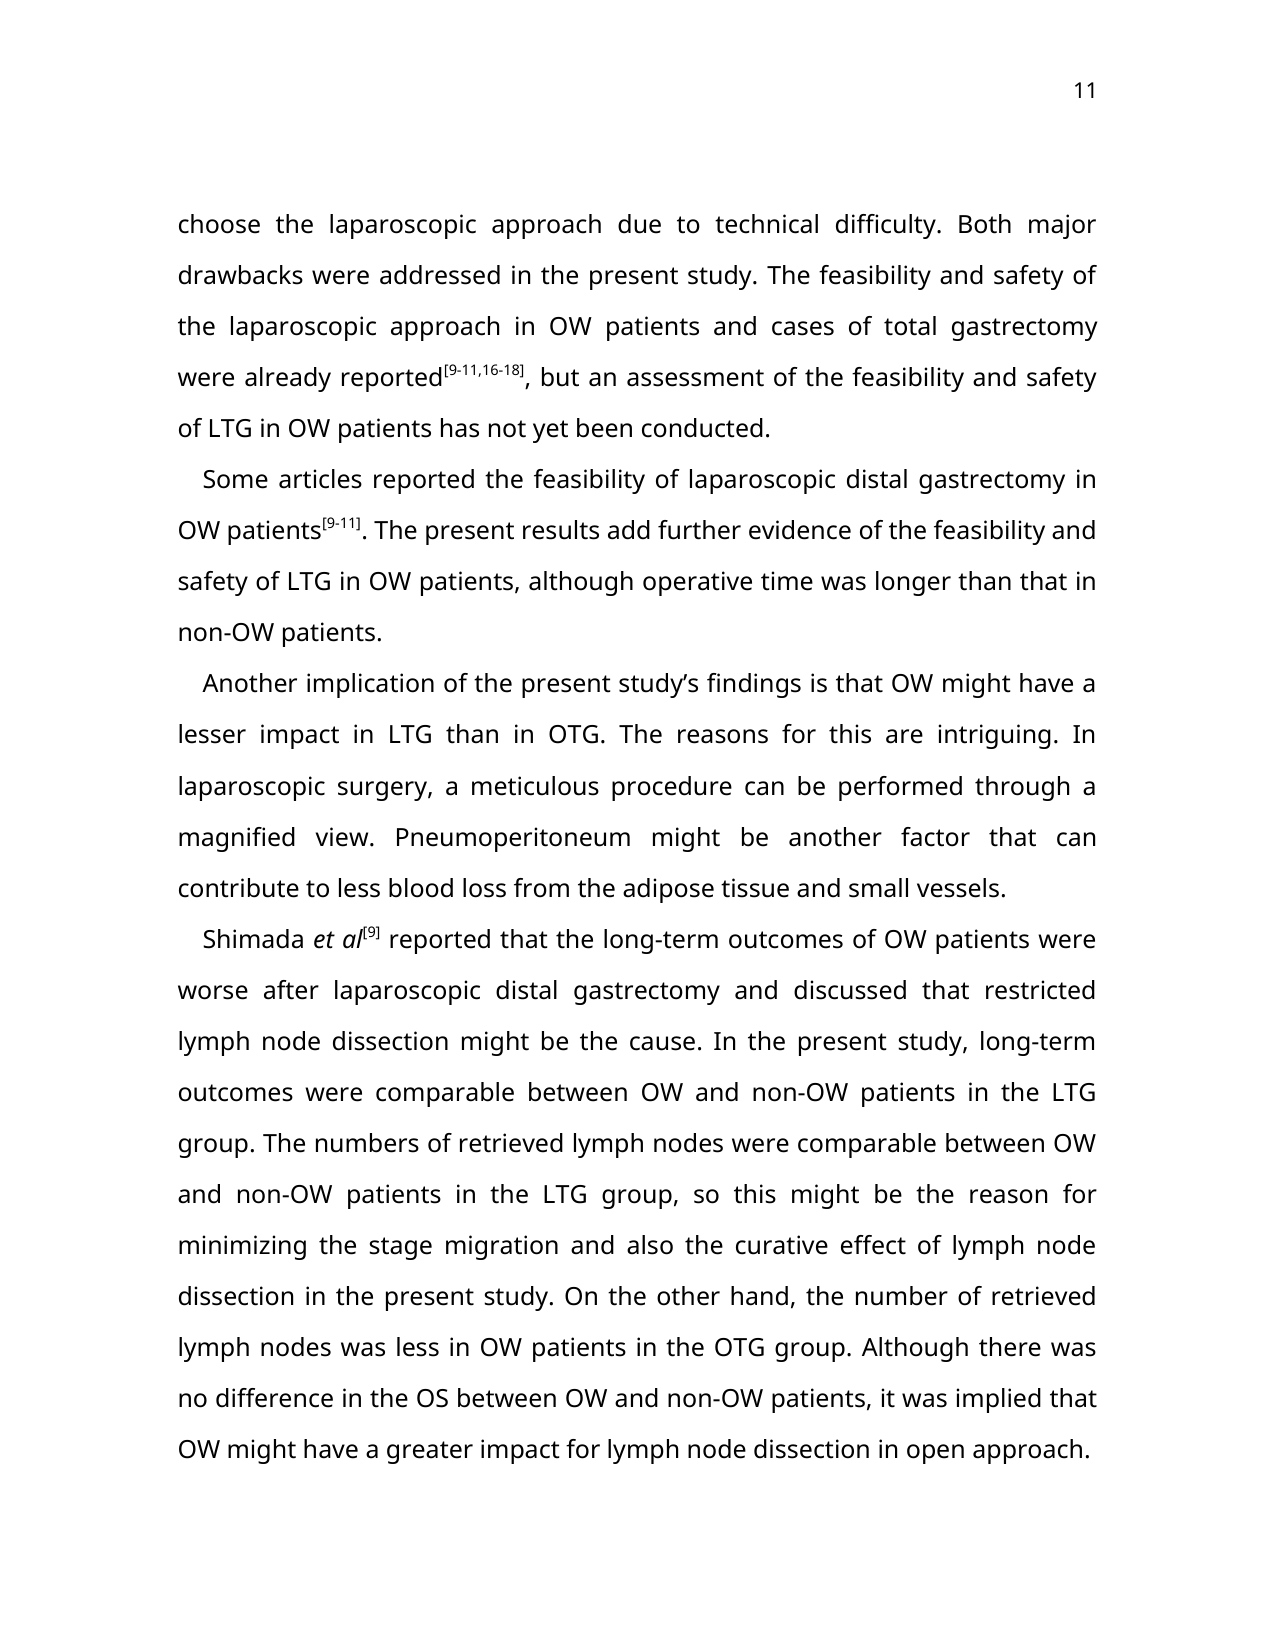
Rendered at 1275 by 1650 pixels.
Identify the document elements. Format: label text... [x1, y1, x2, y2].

text Some articles reported the feasibility of laparoscopic distal gastrectomy in OW patients[9-11]. The present results add further evidence of the feasibility and safety of LTG in OW patients, although operative time was longer than that in non-OW patients. [177, 462, 1098, 649]
text Shimada et al[9] reported that the long-term outcomes of OW patients were worse after laparoscopic distal gastrectomy and discussed that restricted lymph node dissection might be the cause. In the present study, long-term outcomes were comparable between OW and non-OW patients in the LTG group. The numbers of retrieved lymph nodes were comparable between OW and non-OW patients in the LTG group, so this might be the reason for minimizing the stage migration and also the curative effect of lymph node dissection in the present study. On the other hand, the number of retrieved lymph nodes was less in OW patients in the OTG group. Although there was no difference in the OS between OW and non-OW patients, it was implied that OW might have a greater impact for lymph node dissection in open approach. [177, 921, 1098, 1466]
text Another implication of the present study’s findings is that OW might have a lesser impact in LTG than in OTG. The reasons for this are intriguing. In laparoscopic surgery, a meticulous procedure can be performed through a magnified view. Pneumoperitoneum might be another factor that can contribute to less blood loss from the adipose tissue and small vessels. [177, 666, 1098, 904]
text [177, 207, 1098, 445]
